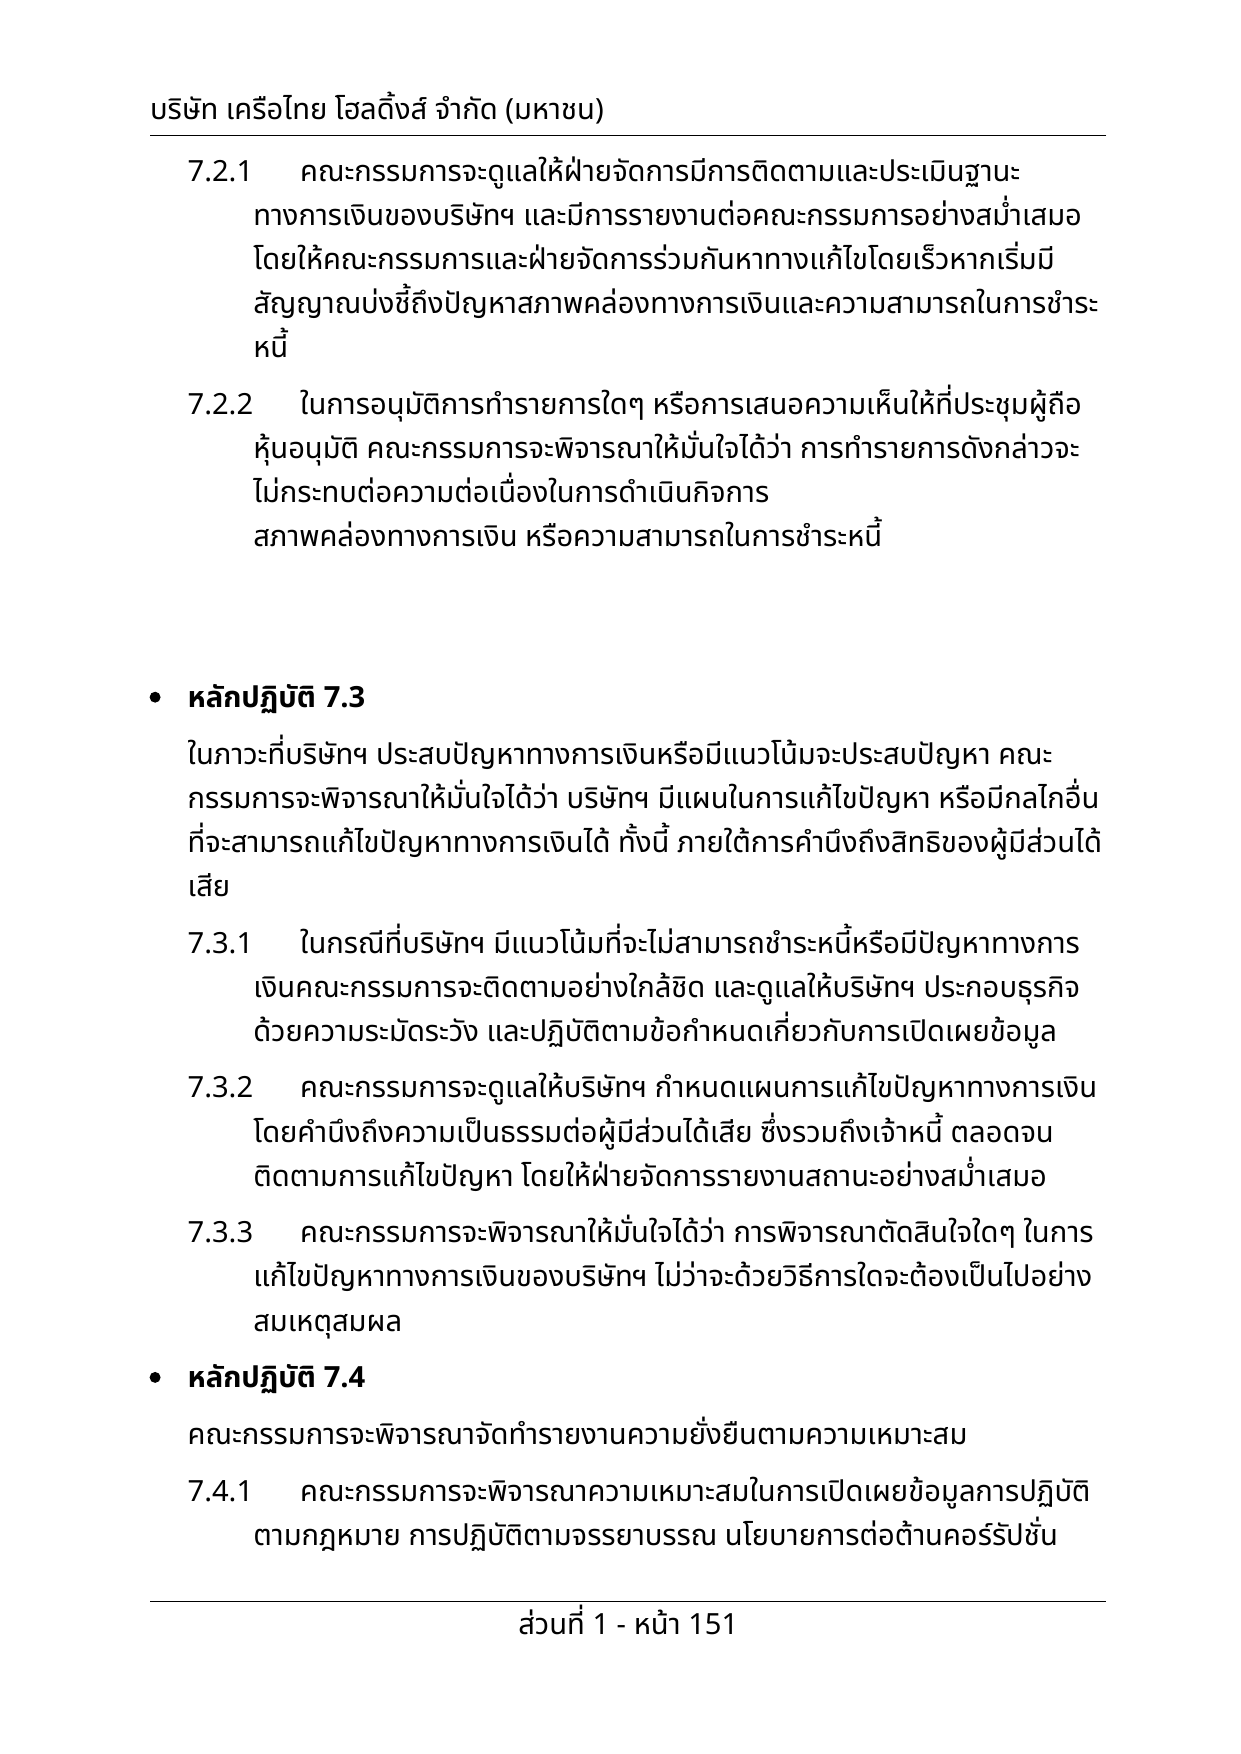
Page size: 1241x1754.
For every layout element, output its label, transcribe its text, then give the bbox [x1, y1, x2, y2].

text ในภาวะที่บริษัทฯ ประสบปัญหาทางการเงินหรือมีแนวโน้มจะประสบปัญหา คณะกรรมการจะพิจารณาให้มั่นใจได้ว่า บริษัทฯ มีแผนในการแก้ไขปัญหา หรือมีกลไกอื่นที่จะสามารถแก้ไขปัญหาทางการเงินได้ ทั้งนี้ ภายใต้การคำนึงถึงสิทธิของผู้มีส่วนได้เสีย [187, 733, 1106, 909]
text 7.3.2 คณะกรรมการจะดูแลให้บริษัทฯ กำหนดแผนการแก้ไขปัญหาทางการเงิน โดยคำนึงถึงความเป็นธรรมต่อผู้มีส่วนได้เสีย ซึ่งรวมถึงเจ้าหนี้ ตลอดจนติดตามการแก้ไขปัญหา โดยให้ฝ่ายจัดการรายงานสถานะอย่างสม่ำเสมอ [187, 1067, 1106, 1199]
text 7.3.1 ในกรณีที่บริษัทฯ มีแนวโน้มที่จะไม่สามารถชำระหนี้หรือมีปัญหาทางการเงินคณะกรรมการจะติดตามอย่างใกล้ชิด และดูแลให้บริษัทฯ ประกอบธุรกิจด้วยความระมัดระวัง และปฏิบัติตามข้อกำหนดเกี่ยวกับการเปิดเผยข้อมูล [187, 922, 1106, 1054]
text 7.2.1 คณะกรรมการจะดูแลให้ฝ่ายจัดการมีการติดตามและประเมินฐานะทางการเงินของบริษัทฯ และมีการรายงานต่อคณะกรรมการอย่างสม่ำเสมอ โดยให้คณะกรรมการและฝ่ายจัดการร่วมกันหาทางแก้ไขโดยเร็วหากเริ่มมีสัญญาณบ่งชี้ถึงปัญหาสภาพคล่องทางการเงินและความสามารถในการชำระหนี้ [187, 150, 1106, 371]
text 7.2.2 ในการอนุมัติการทำรายการใดๆ หรือการเสนอความเห็นให้ที่ประชุมผู้ถือหุ้นอนุมัติ คณะกรรมการจะพิจารณาให้มั่นใจได้ว่า การทำรายการดังกล่าวจะไม่กระทบต่อความต่อเนื่องในการดำเนินกิจการ สภาพคล่องทางการเงิน หรือความสามารถในการชำระหนี้ [187, 383, 1106, 559]
text 7.3.3 คณะกรรมการจะพิจารณาให้มั่นใจได้ว่า การพิจารณาตัดสินใจใดๆ ในการแก้ไขปัญหาทางการเงินของบริษัทฯ ไม่ว่าจะด้วยวิธีการใดจะต้องเป็นไปอย่างสมเหตุสมผล [187, 1212, 1106, 1344]
list หลักปฏิบัติ 7.4 [150, 1357, 1106, 1401]
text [187, 1470, 1106, 1558]
text คณะกรรมการจะพิจารณาจัดทำรายงานความยั่งยืนตามความเหมาะสม [187, 1413, 1106, 1457]
list หลักปฏิบัติ 7.3 [150, 676, 1106, 721]
